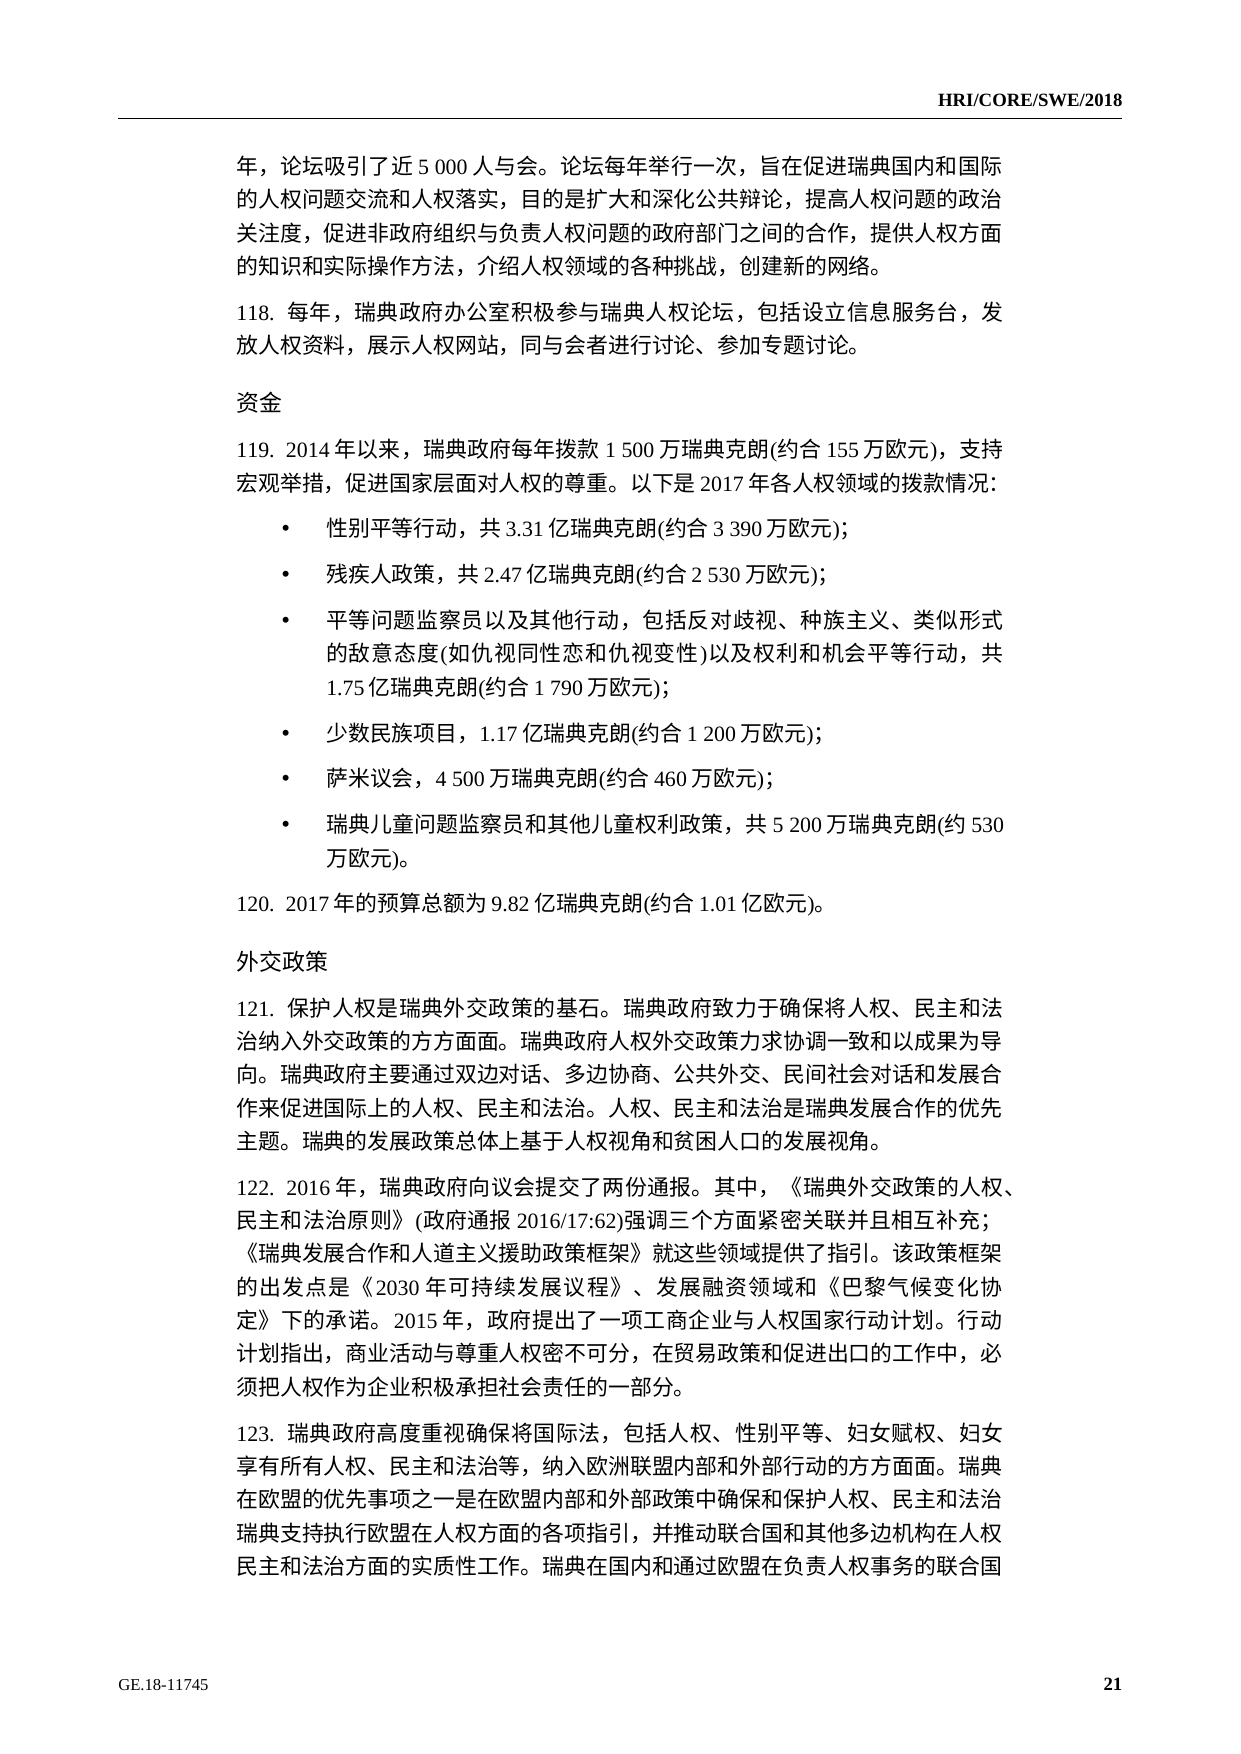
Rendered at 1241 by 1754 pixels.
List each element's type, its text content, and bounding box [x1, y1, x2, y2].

text 118. 每年，瑞典政府办公室积极参与瑞典人权论坛，包括设立信息服务台，发放人权资料，展示人权网站，同与会者进行讨论、参加专题讨论。 [236, 293, 1004, 360]
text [236, 148, 1004, 281]
text 120. 2017年的预算总额为9.82亿瑞典克朗(约合1.01亿欧元)。 [236, 885, 1004, 918]
text • 平等问题监察员以及其他行动，包括反对歧视、种族主义、类似形式的敌意态度(如仇视同性恋和仇视变性)以及权利和机会平等行动，共1.75亿瑞典克朗(约合1 790万欧元)； [281, 602, 1004, 702]
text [236, 1414, 1004, 1581]
text 121. 保护人权是瑞典外交政策的基石。瑞典政府致力于确保将人权、民主和法治纳入外交政策的方方面面。瑞典政府人权外交政策力求协调一致和以成果为导向。瑞典政府主要通过双边对话、多边协商、公共外交、民间社会对话和发展合作来促进国际上的人权、民主和法治。人权、民主和法治是瑞典发展合作的优先主题。瑞典的发展政策总体上基于人权视角和贫困人口的发展视角。 [236, 989, 1004, 1156]
text 122. 2016年，瑞典政府向议会提交了两份通报。其中，《瑞典外交政策的人权、民主和法治原则》(政府通报2016/17:62)强调三个方面紧密关联并且相互补充；《瑞典发展合作和人道主义援助政策框架》就这些领域提供了指引。该政策框架的出发点是《2030年可持续发展议程》、发展融资领域和《巴黎气候变化协定》下的承诺。2015年，政府提出了一项工商企业与人权国家行动计划。行动计划指出，商业活动与尊重人权密不可分，在贸易政策和促进出口的工作中，必须把人权作为企业积极承担社会责任的一部分。 [236, 1168, 1004, 1402]
text 资金 [118, 385, 1004, 418]
text 119. 2014年以来，瑞典政府每年拨款1 500万瑞典克朗(约合155万欧元)，支持宏观举措，促进国家层面对人权的尊重。以下是2017年各人权领域的拨款情况： [236, 431, 1004, 498]
text • 性别平等行动，共3.31亿瑞典克朗(约合3 390万欧元)； [281, 510, 1004, 543]
text • 少数民族项目，1.17亿瑞典克朗(约合1 200万欧元)； [281, 714, 1004, 748]
text • 残疾人政策，共2.47亿瑞典克朗(约合2 530万欧元)； [281, 556, 1004, 589]
text 外交政策 [118, 943, 1004, 977]
text • 瑞典儿童问题监察员和其他儿童权利政策，共5 200万瑞典克朗(约530万欧元)。 [281, 806, 1004, 873]
text • 萨米议会，4 500万瑞典克朗(约合460万欧元)； [281, 760, 1004, 793]
